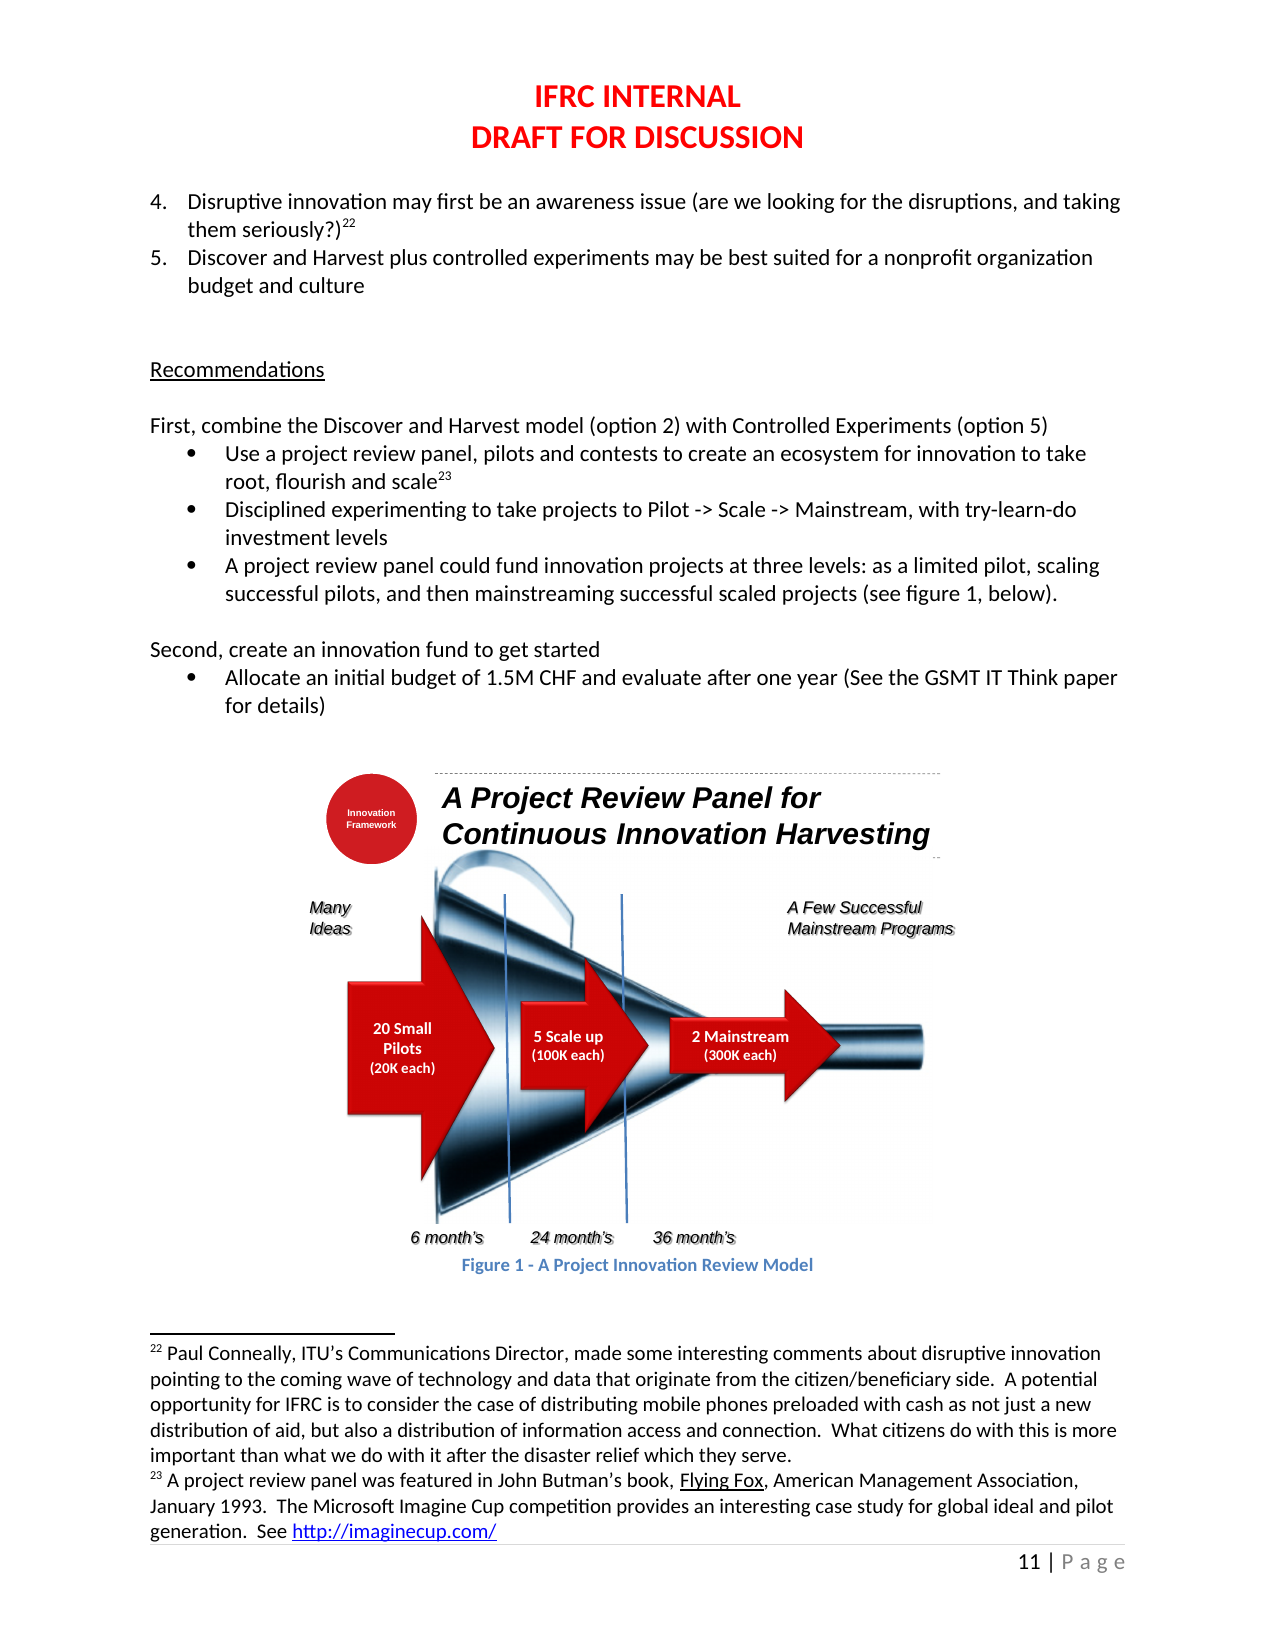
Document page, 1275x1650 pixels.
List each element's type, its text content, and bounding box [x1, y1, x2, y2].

subtitle Discover and Harvest plus controlled experiments may be best suited for a nonprofit organization budget and culture [150, 243, 1125, 299]
subtitle First, combine the Discover and Harvest model (option 2) with Controlled Experiments (option 5) [150, 411, 1125, 439]
subtitle Allocate an initial budget of 1.5M CHF and evaluate after one year (See the GSMT IT Think paper for details) [187, 663, 1125, 719]
subtitle Disciplined experimenting to take projects to Pilot -> Scale -> Mainstream, with try-learn-do investment levels [187, 495, 1125, 551]
subtitle Recommendations [150, 355, 1125, 383]
subtitle Use a project review panel, pilots and contests to create an ecosystem for innovation to take root, flourish and scale [187, 439, 1125, 495]
subtitle Disruptive innovation may first be an awareness issue (are we looking for the disruptions, and taking them seriously?) [150, 187, 1125, 243]
list A project review panel could fund innovation projects at three levels: as a limited pilot, scaling successful pilots, and then mainstreaming successful scaled projects (see figure 1, below). [187, 551, 1125, 607]
subtitle Second, create an innovation fund to get started [150, 635, 1125, 663]
